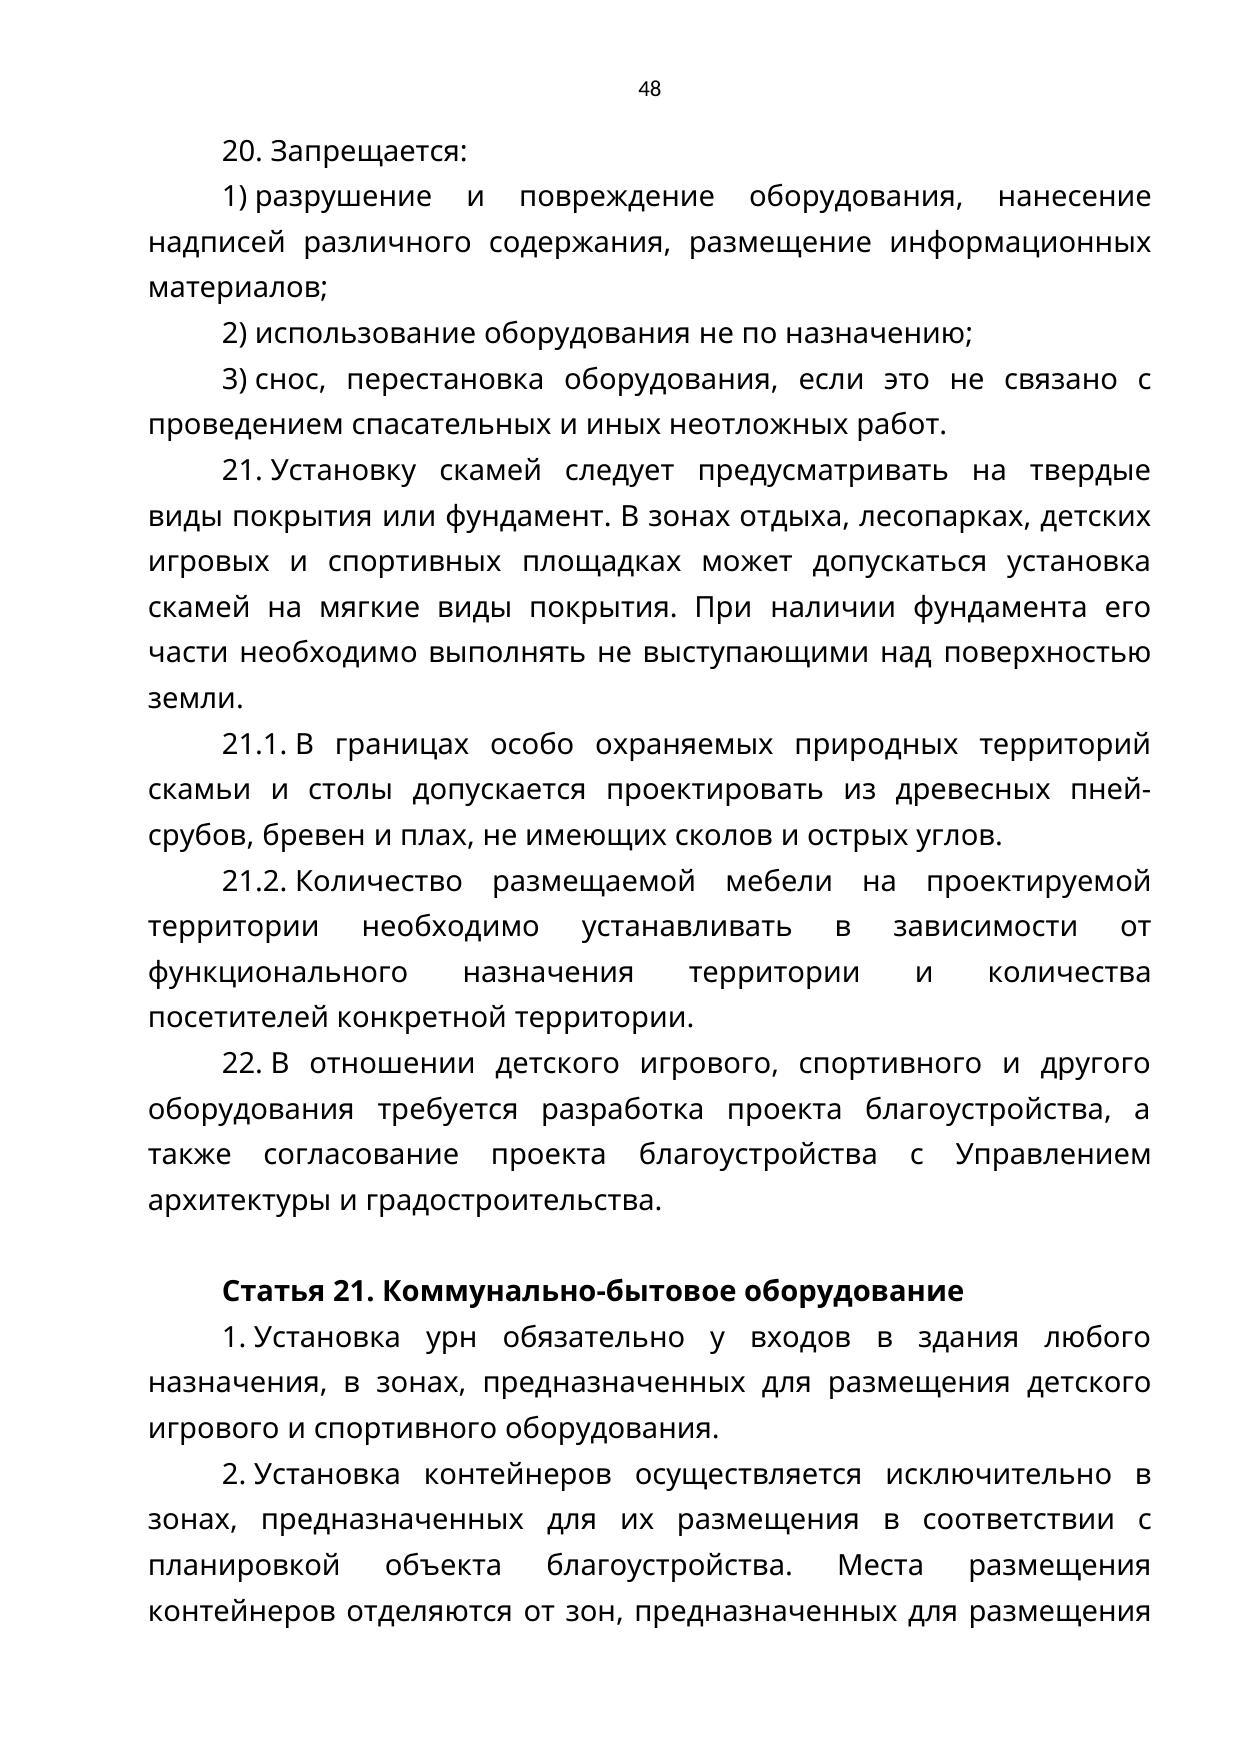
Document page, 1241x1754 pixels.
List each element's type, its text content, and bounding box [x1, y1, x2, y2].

text 3) снос, перестановка оборудования, если это не связано с проведением спасательных и иных неотложных работ. [148, 358, 1152, 443]
text 21.2. Количество размещаемой мебели на проектируемой территории необходимо устанавливать в зависимости от функционального назначения территории и количества посетителей конкретной территории. [148, 860, 1152, 1036]
text 22. В отношении детского игрового, спортивного и другого оборудования требуется разработка проекта благоустройства, а также согласование проекта благоустройства с Управлением архитектуры и градостроительства. [148, 1042, 1152, 1219]
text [148, 1453, 1152, 1629]
text 2) использование оборудования не по назначению; [148, 312, 1152, 352]
text Статья 21. Коммунально-бытовое оборудование [148, 1271, 1152, 1310]
text 1. Установка урн обязательно у входов в здания любого назначения, в зонах, предназначенных для размещения детского игрового и спортивного оборудования. [148, 1316, 1152, 1447]
text 1) разрушение и повреждение оборудования, нанесение надписей различного содержания, размещение информационных материалов; [148, 176, 1152, 306]
text 21.1. В границах особо охраняемых природных территорий скамьи и столы допускается проектировать из древесных пней-срубов, бревен и плах, не имеющих сколов и острых углов. [148, 723, 1152, 854]
text 20. Запрещается: [148, 130, 1152, 169]
text 21. Установку скамей следует предусматривать на твердые виды покрытия или фундамент. В зонах отдыха, лесопарках, детских игровых и спортивных площадках может допускаться установка скамей на мягкие виды покрытия. При наличии фундамента его части необходимо выполнять не выступающими над поверхностью земли. [148, 449, 1152, 717]
